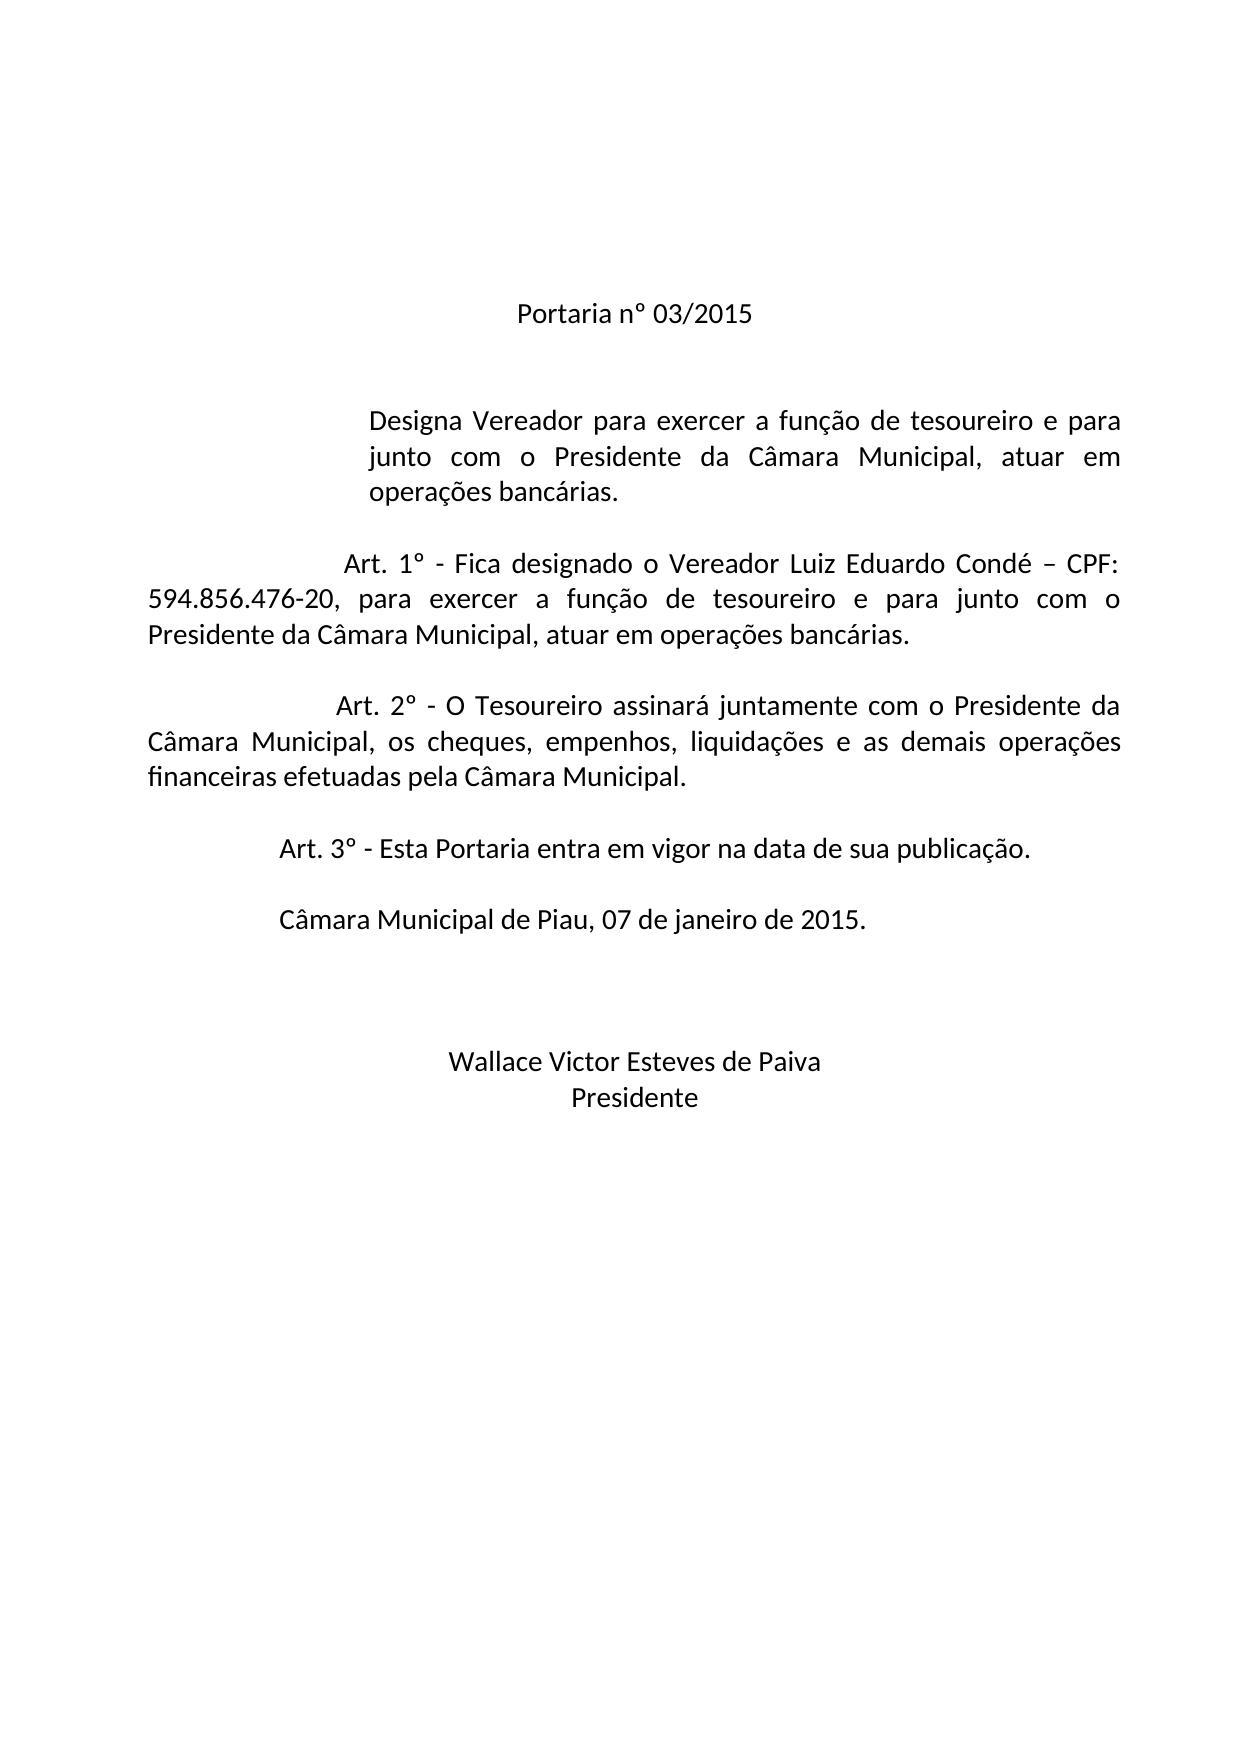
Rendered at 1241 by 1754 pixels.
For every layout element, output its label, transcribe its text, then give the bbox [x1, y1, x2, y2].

text Portaria nº 03/2015 [148, 295, 1122, 331]
text Wallace Victor Esteves de Paiva [148, 1043, 1122, 1079]
text Art. 1º - Fica designado o Vereador Luiz Eduardo Condé – CPF: 594.856.476-20, para exercer a função de tesoureiro e para junto com o Presidente da Câmara Municipal, atuar em operações bancárias. [148, 545, 1122, 652]
text Câmara Municipal de Piau, 07 de janeiro de 2015. [148, 901, 1122, 937]
text Art. 3º - Esta Portaria entra em vigor na data de sua publicação. [148, 830, 1122, 865]
text Designa Vereador para exercer a função de tesoureiro e para junto com o Presidente da Câmara Municipal, atuar em operações bancárias. [369, 402, 1122, 509]
text Art. 2º - O Tesoureiro assinará juntamente com o Presidente da Câmara Municipal, os cheques, empenhos, liquidações e as demais operações financeiras efetuadas pela Câmara Municipal. [148, 687, 1122, 794]
text Presidente [148, 1079, 1122, 1115]
